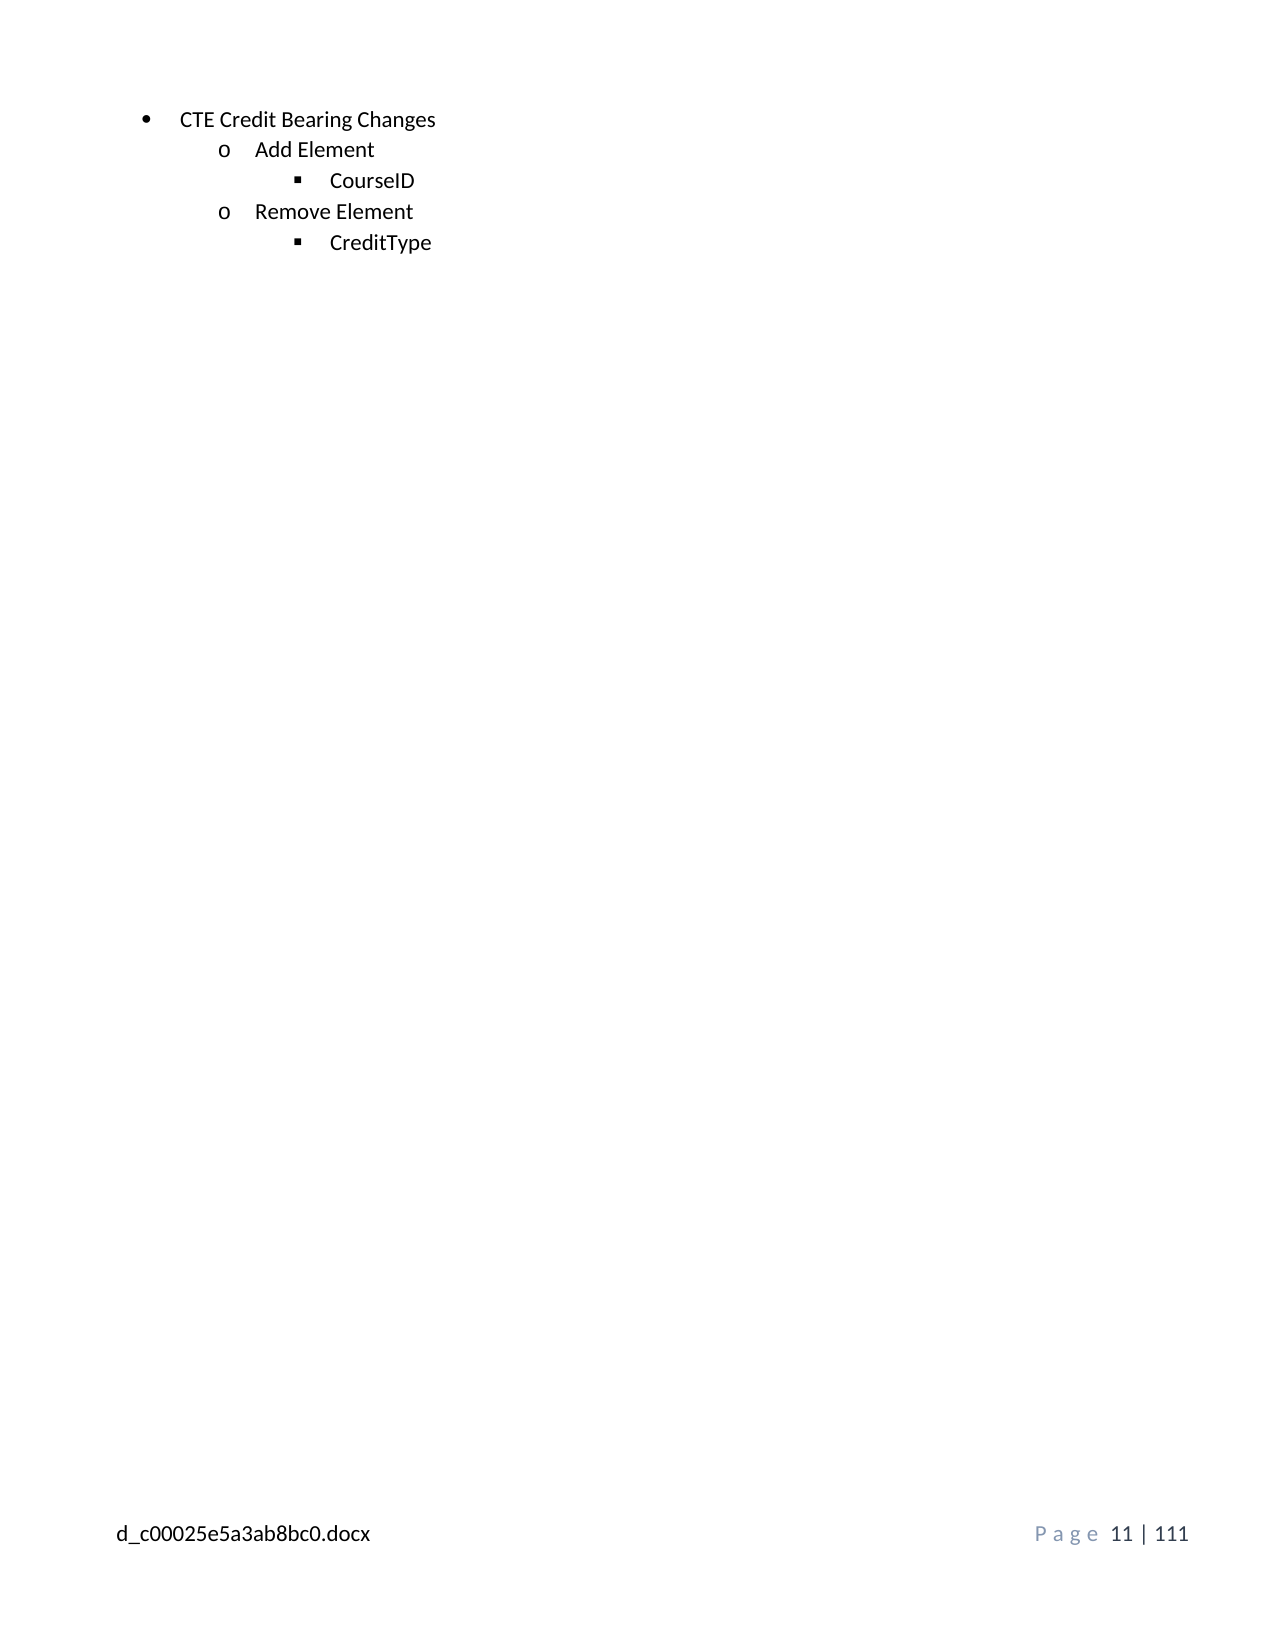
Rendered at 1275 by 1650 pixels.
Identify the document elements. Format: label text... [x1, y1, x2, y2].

list Add Element [217, 135, 1200, 164]
list CourseID [292, 167, 1200, 195]
list Remove Element [217, 197, 1200, 226]
list CTE Credit Bearing Changes [142, 105, 1200, 133]
list CreditType [292, 228, 1200, 256]
